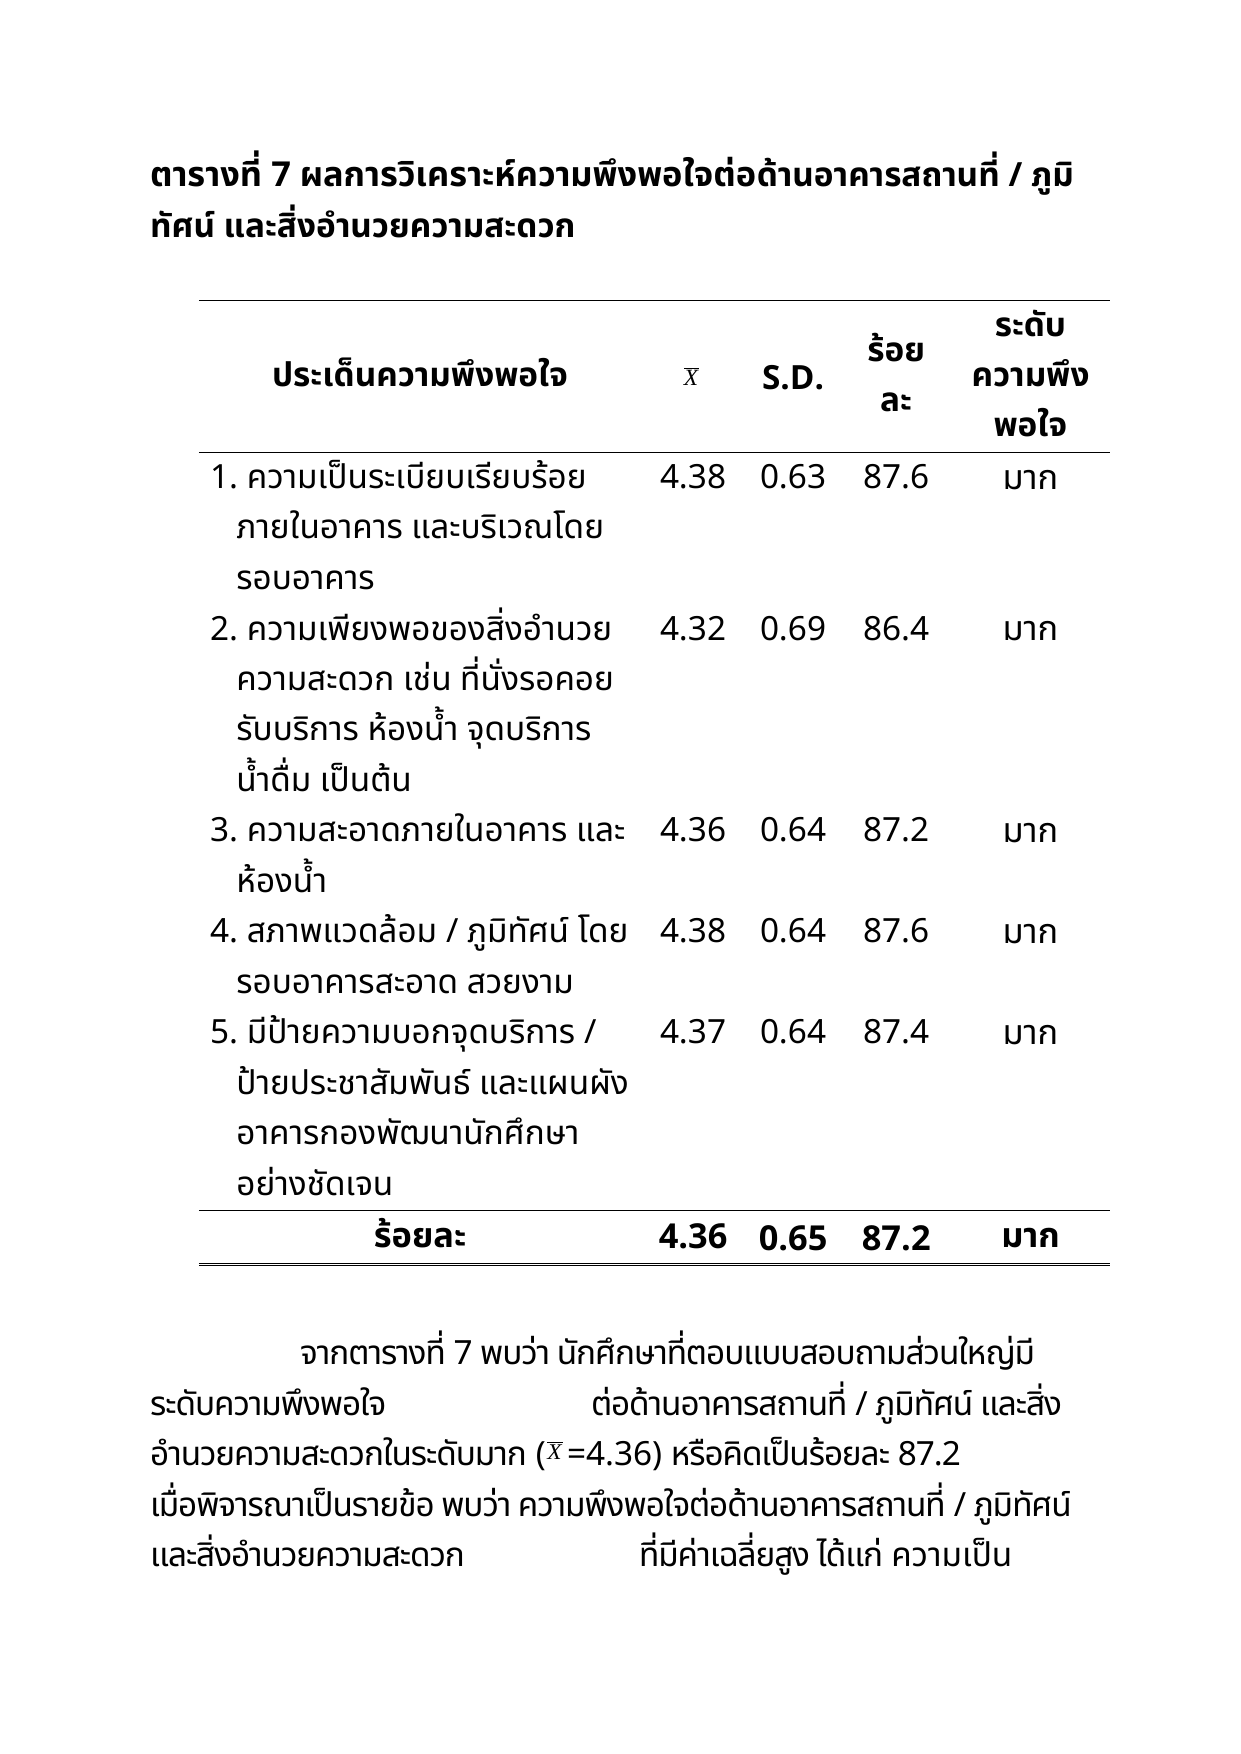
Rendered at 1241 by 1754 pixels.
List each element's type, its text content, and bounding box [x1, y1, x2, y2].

table_header [641, 301, 744, 452]
table_cell 5. มีป้ายความบอกจุดบริการ / ป้ายประชาสัมพันธ์ และแผนผังอาคารกองพัฒนานักศึกษา อย่างชัดเจน [199, 1008, 641, 1210]
table_cell 0.63 [744, 453, 841, 604]
table_cell มาก [951, 453, 1110, 604]
table_cell 2. ความเพียงพอของสิ่งอำนวยความสะดวก เช่น ที่นั่งรอคอยรับบริการ ห้องน้ำ จุดบริการ น้ำดื่ม เป็นต้น [199, 604, 641, 806]
table_cell 0.64 [744, 1008, 841, 1210]
table_cell 0.64 [744, 907, 841, 1008]
table_cell 4. สภาพแวดล้อม / ภูมิทัศน์ โดยรอบอาคารสะอาด สวยงาม [199, 907, 641, 1008]
table_cell 3. ความสะอาดภายในอาคาร และห้องน้ำ [199, 806, 641, 907]
table_header ร้อยละ [841, 301, 951, 452]
table_cell มาก [951, 907, 1110, 1008]
table_cell ร้อยละ [199, 1211, 641, 1263]
table_cell มาก [951, 1211, 1110, 1263]
text ตารางที่ 7 ผลการวิเคราะห์ความพึงพอใจต่อด้านอาคารสถานที่ / ภูมิทัศน์ และสิ่งอำนวยความสะดวก [150, 150, 1090, 253]
table_cell 0.64 [744, 806, 841, 907]
table_cell 4.38 [641, 453, 744, 604]
table_cell 4.38 [641, 907, 744, 1008]
table_cell 87.6 [841, 907, 951, 1008]
table_header ประเด็นความพึงพอใจ [199, 301, 641, 452]
table_cell มาก [951, 604, 1110, 806]
table_cell 1. ความเป็นระเบียบเรียบร้อยภายในอาคาร และบริเวณโดยรอบอาคาร [199, 453, 641, 604]
table_cell 87.4 [841, 1008, 951, 1210]
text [150, 1329, 1090, 1582]
table_cell 4.36 [641, 1211, 744, 1263]
table_cell 87.2 [841, 806, 951, 907]
table_cell มาก [951, 806, 1110, 907]
table_cell 0.69 [744, 604, 841, 806]
table_cell มาก [951, 1008, 1110, 1210]
table_cell 87.6 [841, 453, 951, 604]
table_cell 4.37 [641, 1008, 744, 1210]
table_cell 4.36 [641, 806, 744, 907]
table_cell 0.65 [744, 1211, 841, 1263]
table_header ระดับ ความพึงพอใจ [951, 301, 1110, 452]
table_cell 86.4 [841, 604, 951, 806]
table_cell 4.32 [641, 604, 744, 806]
table_cell 87.2 [841, 1211, 951, 1263]
table_header S.D. [744, 301, 841, 452]
